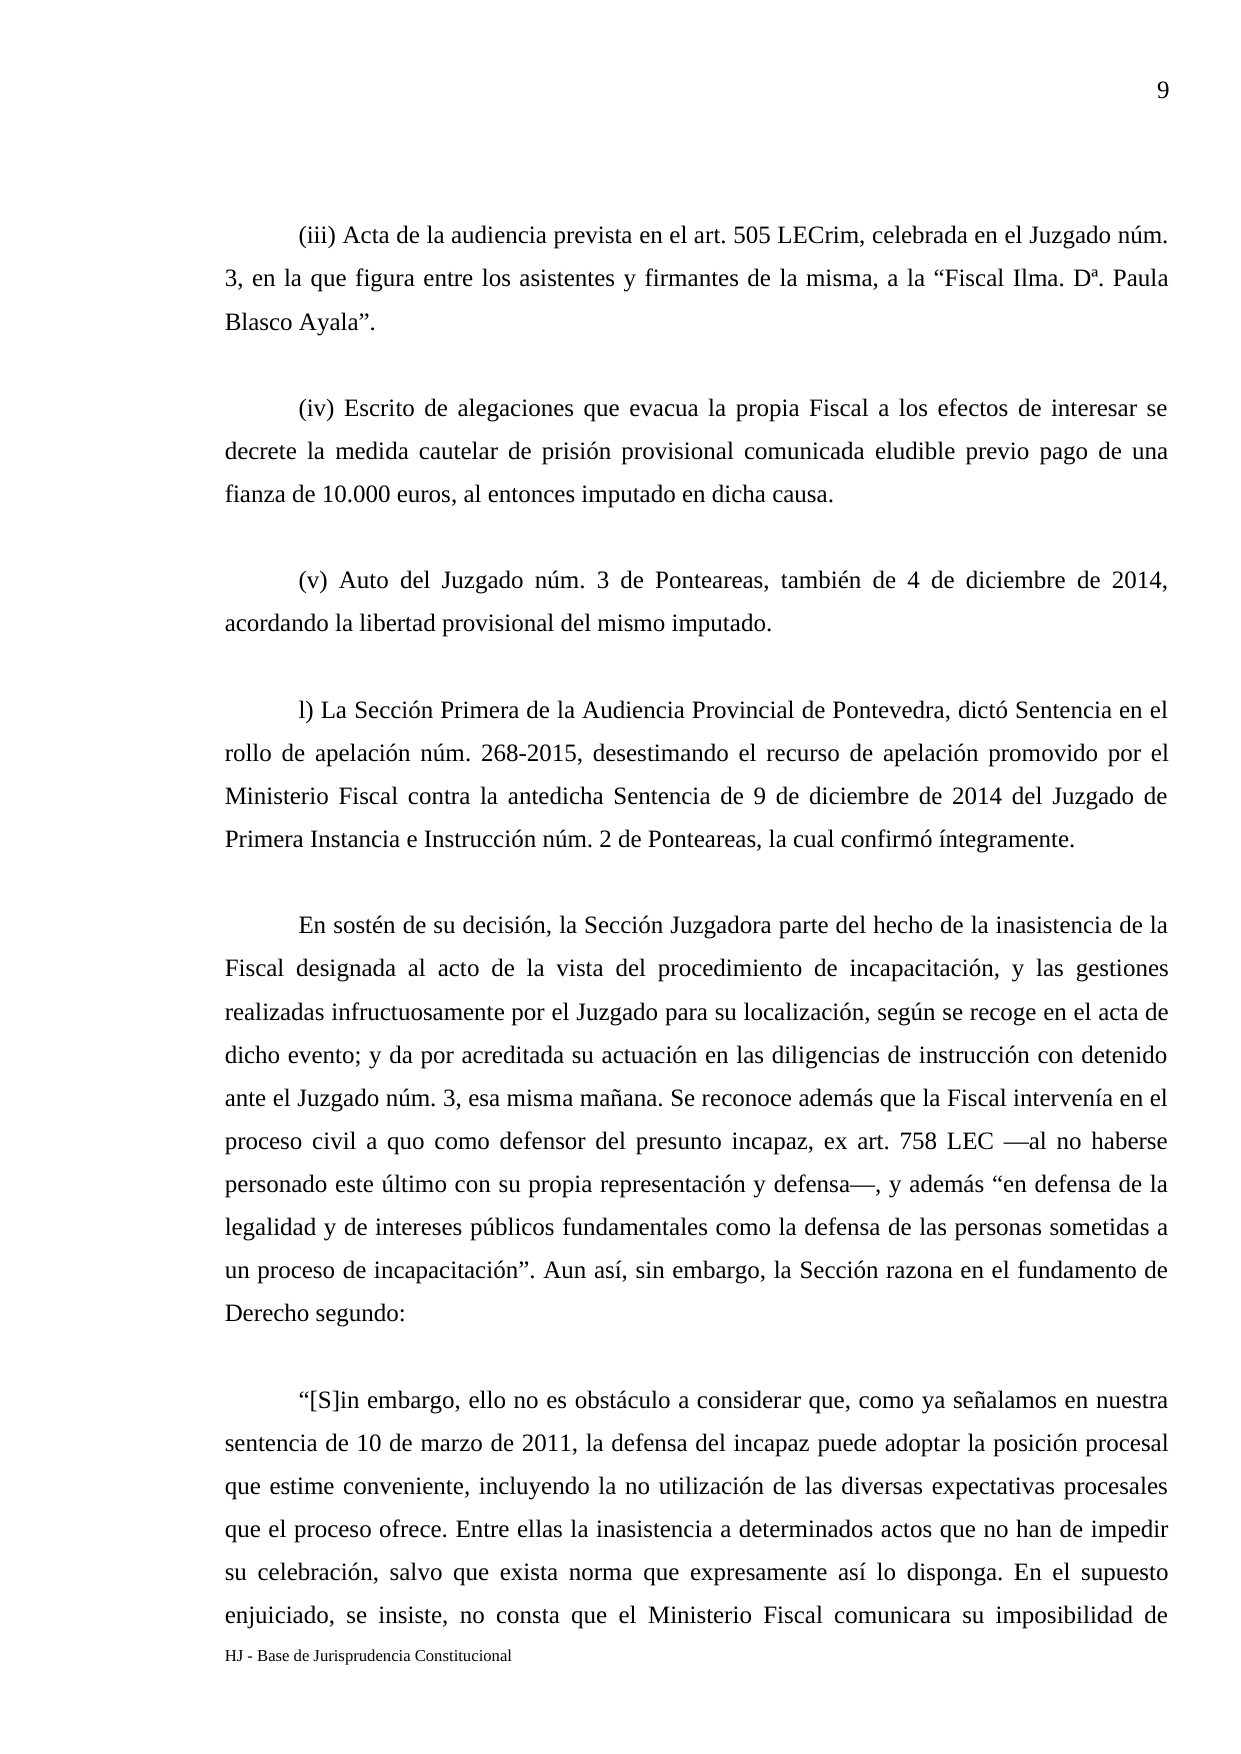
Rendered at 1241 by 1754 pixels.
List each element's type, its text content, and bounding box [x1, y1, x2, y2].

text l) La Sección Primera de la Audiencia Provincial de Pontevedra, dictó Sentencia en el rollo de apelación núm. 268-2015, desestimando el recurso de apelación promovido por el Ministerio Fiscal contra la antedicha Sentencia de 9 de diciembre de 2014 del Juzgado de Primera Instancia e Instrucción núm. 2 de Ponteareas, la cual confirmó íntegramente. [224, 695, 1169, 853]
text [224, 1385, 1169, 1629]
text En sostén de su decisión, la Sección Juzgadora parte del hecho de la inasistencia de la Fiscal designada al acto de la vista del procedimiento de incapacitación, y las gestiones realizadas infructuosamente por el Juzgado para su localización, según se recoge en el acta de dicho evento; y da por acreditada su actuación en las diligencias de instrucción con detenido ante el Juzgado núm. 3, esa misma mañana. Se reconoce además que la Fiscal intervenía en el proceso civil a quo como defensor del presunto incapaz, ex art. 758 LEC —al no haberse personado este último con su propia representación y defensa—, y además “en defensa de la legalidad y de intereses públicos fundamentales como la defensa de las personas sometidas a un proceso de incapacitación”. Aun así, sin embargo, la Sección razona en el fundamento de Derecho segundo: [224, 910, 1169, 1327]
text (v) Auto del Juzgado núm. 3 de Ponteareas, también de 4 de diciembre de 2014, acordando la libertad provisional del mismo imputado. [224, 565, 1169, 637]
text (iv) Escrito de alegaciones que evacua la propia Fiscal a los efectos de interesar se decrete la medida cautelar de prisión provisional comunicada eludible previo pago de una fianza de 10.000 euros, al entonces imputado en dicha causa. [224, 393, 1169, 508]
text (iii) Acta de la audiencia prevista en el art. 505 LECrim, celebrada en el Juzgado núm. 3, en la que figura entre los asistentes y firmantes de la misma, a la “Fiscal Ilma. Dª. Paula Blasco Ayala”. [224, 220, 1169, 335]
